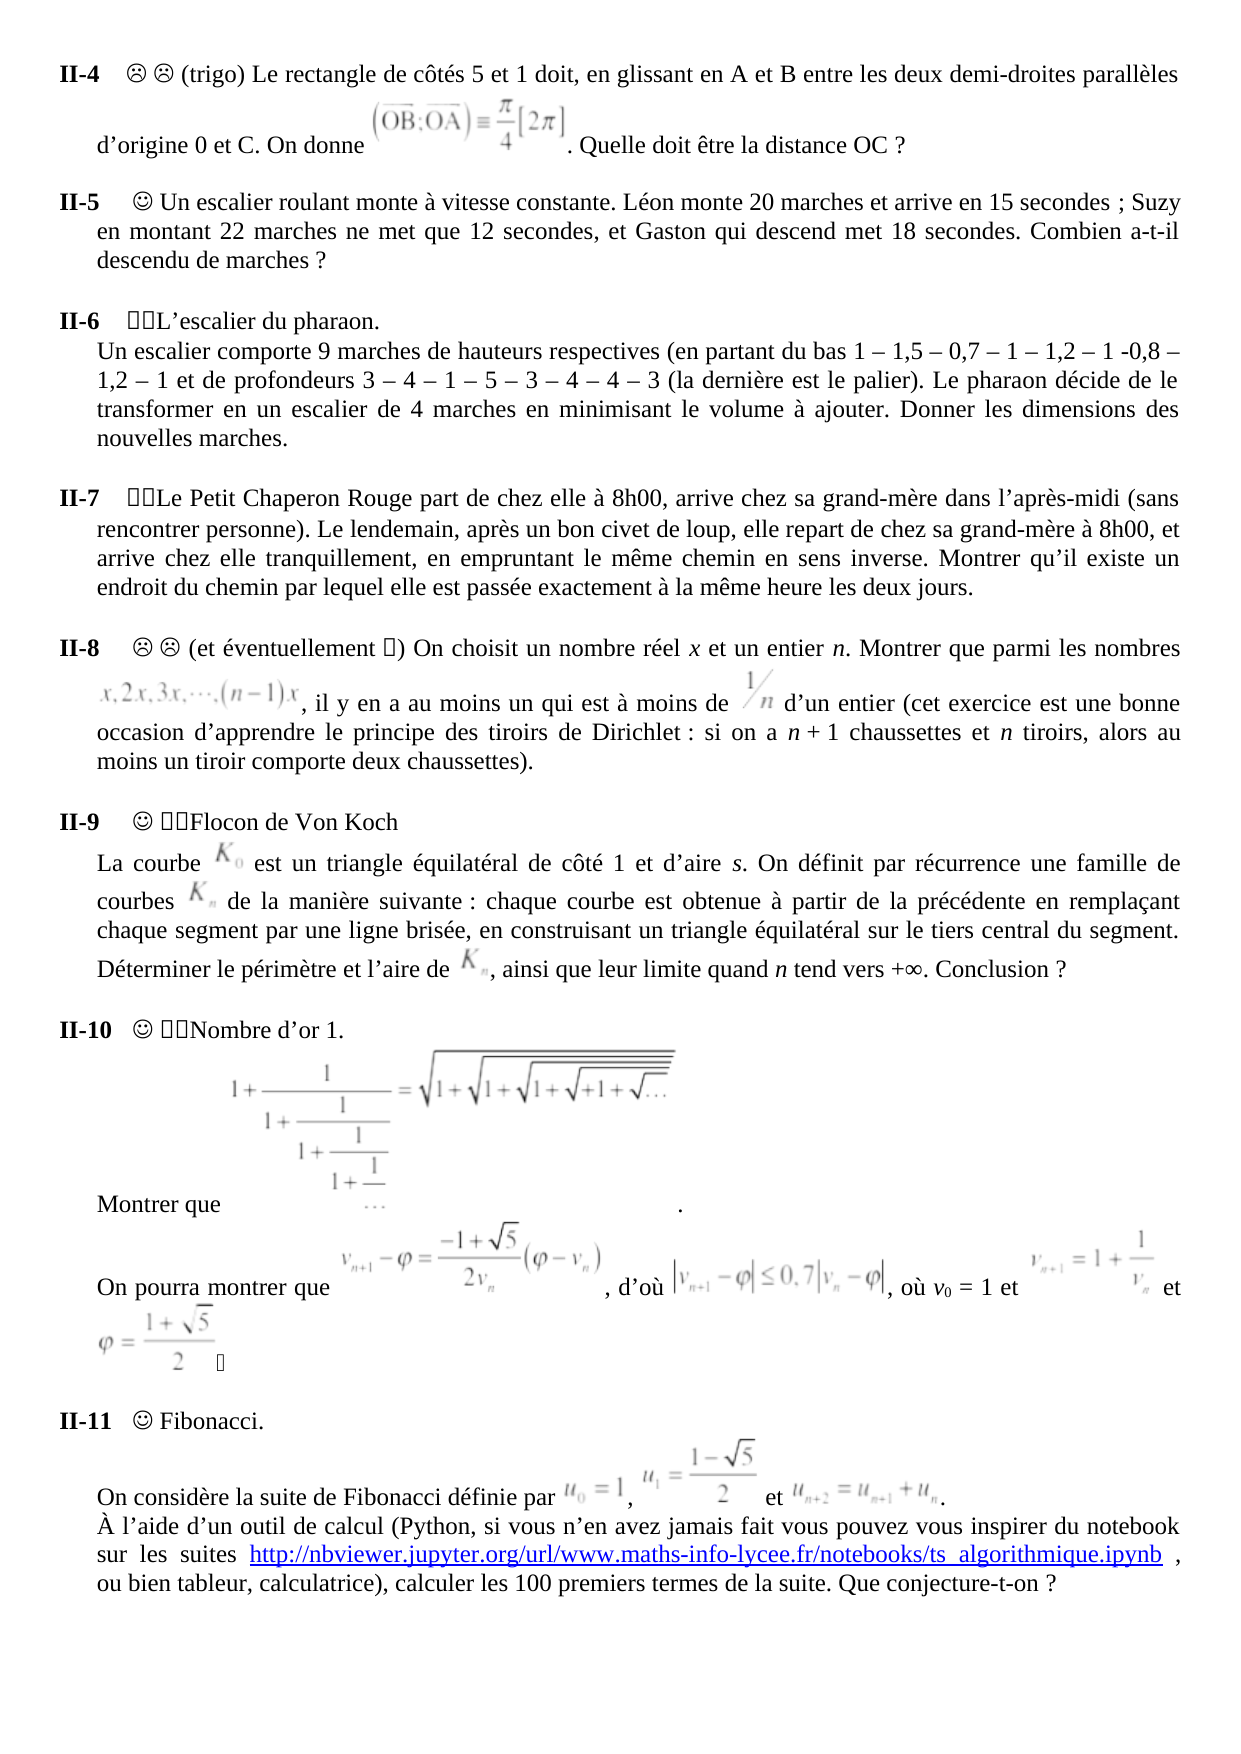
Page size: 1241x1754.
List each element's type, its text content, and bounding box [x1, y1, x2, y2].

list Un escalier roulant monte à vitesse constante. Léon monte 20 marches et arrive en 15 secondes ; Suzy en montant 22 marches ne met que 12 secondes, et Gaston qui descend met 18 secondes. Combien a-t-il descendu de marches ? [59, 187, 1181, 273]
list Le Petit Chaperon Rouge part de chez elle à 8h00, arrive chez sa grand-mère dans l’après-midi (sans rencontrer personne). Le lendemain, après un bon civet de loup, elle repart de chez sa grand-mère à 8h00, et arrive chez elle tranquillement, en empruntant le même chemin en sens inverse. Montrer qu’il existe un endroit du chemin par lequel elle est passée exactement à la même heure les deux jours. [59, 480, 1181, 600]
list (trigo) Le rectangle de côtés 5 et 1 doit, en glissant en A et B entre les deux demi-droites parallèles d’origine 0 et C. On donne . Quelle doit être la distance OC ? [59, 59, 1181, 158]
list On pourra montrer que , d’où , où v0 = 1 et et  [97, 1217, 1181, 1377]
list On considère la suite de Fibonacci définie par , et . [97, 1434, 1181, 1511]
list (et éventuellement ) On choisit un nombre réel x et un entier n. Montrer que parmi les nombres , il y en a au moins un qui est à moins de d’un entier (cet exercice est une bonne occasion d’apprendre le principe des tiroirs de Dirichlet : si on a n + 1 chaussettes et n tiroirs, alors au moins un tiroir comporte deux chaussettes). [59, 629, 1181, 775]
list Montrer que . [97, 1045, 1181, 1217]
list Fibonacci. [59, 1406, 1181, 1434]
list Flocon de Von Koch [59, 803, 1181, 838]
list Un escalier comporte 9 marches de hauteurs respectives (en partant du bas 1 – 1,5 – 0,7 – 1 – 1,2 – 1 -0,8 – 1,2 – 1 et de profondeurs 3 – 4 – 1 – 5 – 3 – 4 – 4 – 3 (la dernière est le palier). Le pharaon décide de le transformer en un escalier de 4 marches en minimisant le volume à ajouter. Donner les dimensions des nouvelles marches. [97, 336, 1181, 451]
list L’escalier du pharaon. [59, 302, 1181, 336]
text À l’aide d’un outil de calcul (Python, si vous n’en avez jamais fait vous pouvez vous inspirer du notebook sur les suites http://nbviewer.jupyter.org/url/www.maths-info-lycee.fr/notebooks/ts_algorithmique.ipynb , ou bien tableur, calculatrice), calculer les 100 premiers termes de la suite. Que conjecture-t-on ? [97, 1511, 1181, 1597]
list La courbe est un triangle équilatéral de côté 1 et d’aire s. On définit par récurrence une famille de courbes de la manière suivante : chaque courbe est obtenue à partir de la précédente en remplaçant chaque segment par une ligne brisée, en construisant un triangle équilatéral sur le tiers central du segment. Déterminer le périmètre et l’aire de , ainsi que leur limite quand n tend vers +∞. Conclusion ? [97, 838, 1181, 983]
list Nombre d’or 1. [59, 1011, 1181, 1045]
